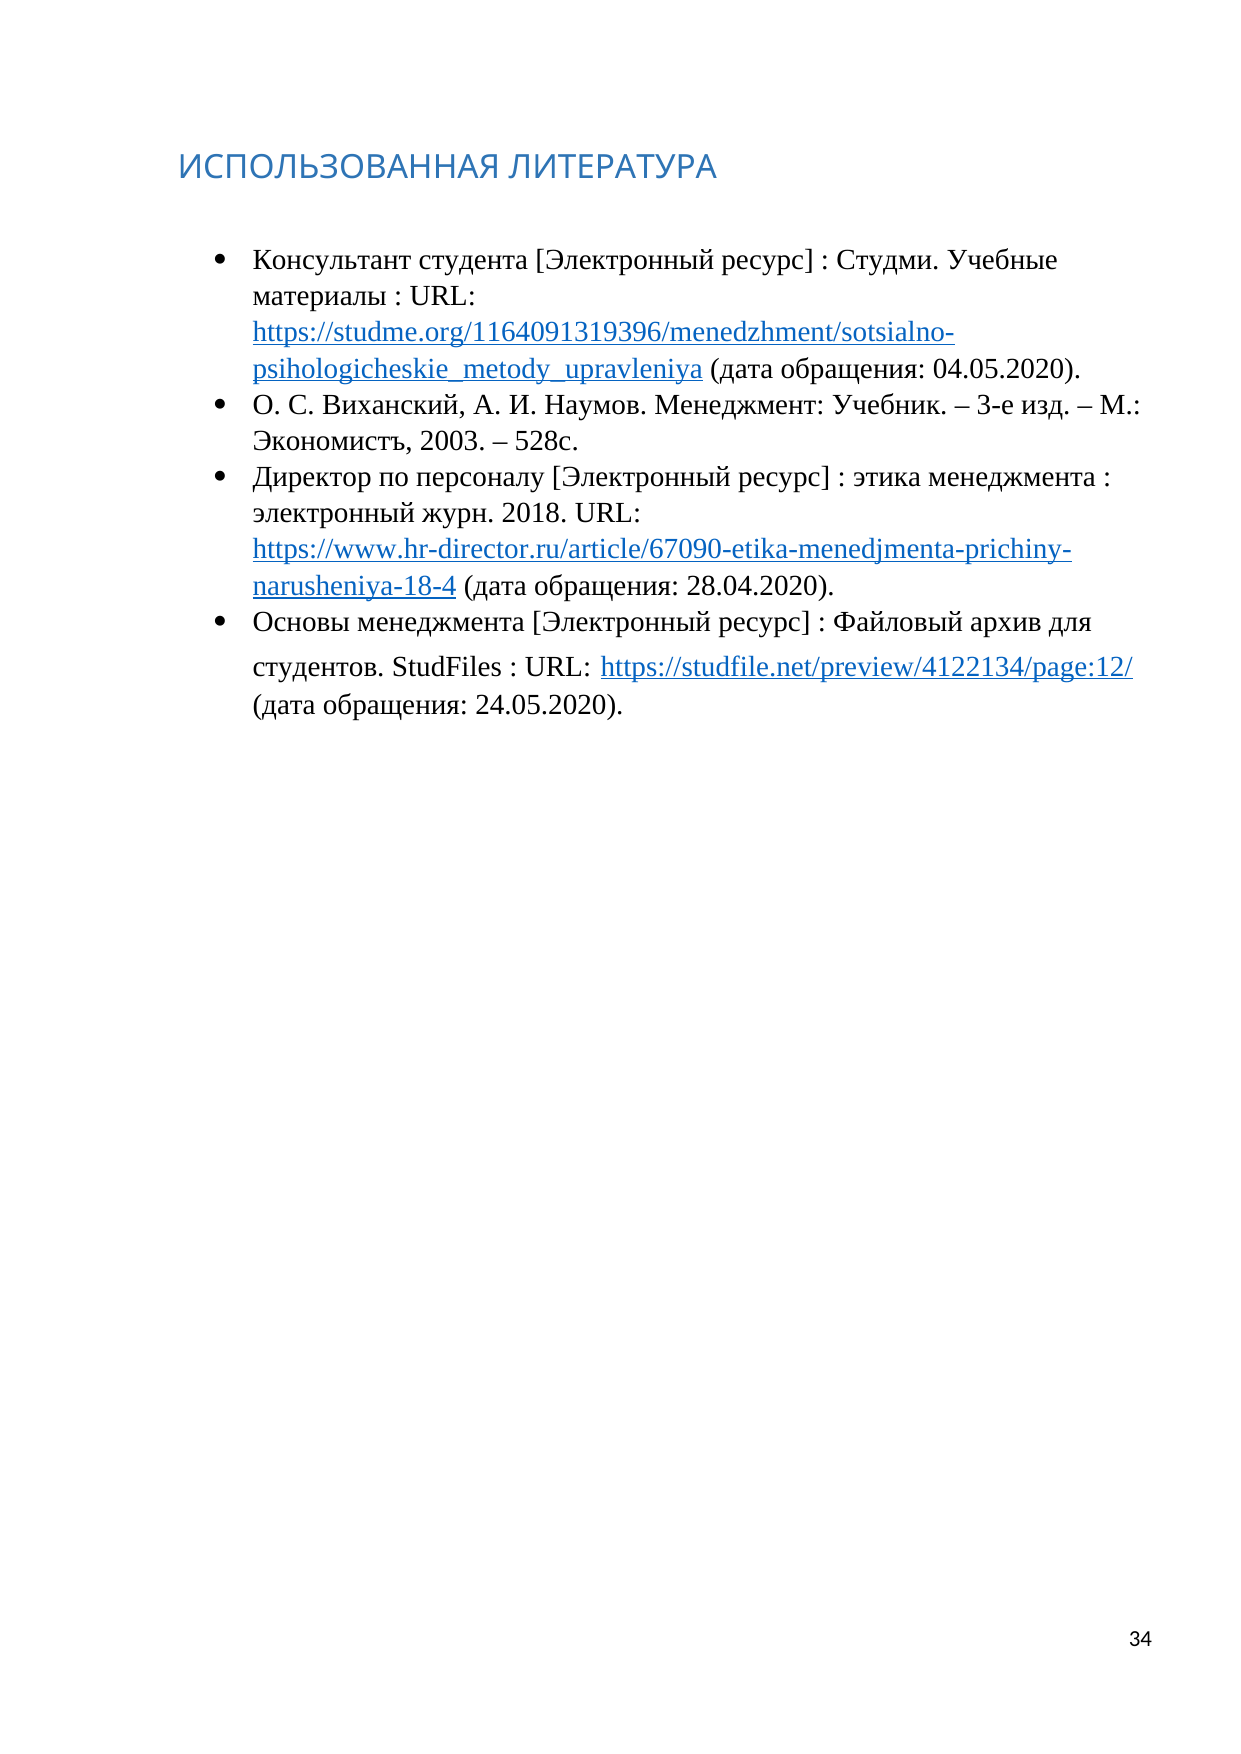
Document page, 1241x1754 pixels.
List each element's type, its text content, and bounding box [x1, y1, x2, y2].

list Основы менеджмента [Электронный ресурс] : Файловый архив для студентов. StudFiles : URL: https://studfile.net/preview/4122134/page:12/ (дата обращения: 24.05.2020). [215, 604, 1152, 720]
list О. С. Виханский, А. И. Наумов. Менеджмент: Учебник. – 3-е изд. – М.: Экономистъ, 2003. – 528с. [215, 387, 1152, 457]
list Консультант студента [Электронный ресурс] : Студми. Учебные материалы : URL: https://studme.org/1164091319396/menedzhment/sotsialno-psihologicheskie_metody_upravleniya (дата обращения: 04.05.2020). [215, 242, 1152, 384]
list Директор по персоналу [Электронный ресурс] : этика менеджмента : электронный журн. 2018. URL: [215, 459, 1152, 529]
list https://www.hr-director.ru/article/67090-etika-menedjmenta-prichiny-narusheniya-18-4 (дата обращения: 28.04.2020). [252, 532, 1152, 601]
subtitle ИСПОЛЬЗОВАННАЯ ЛИТЕРАТУРА [177, 143, 1152, 188]
